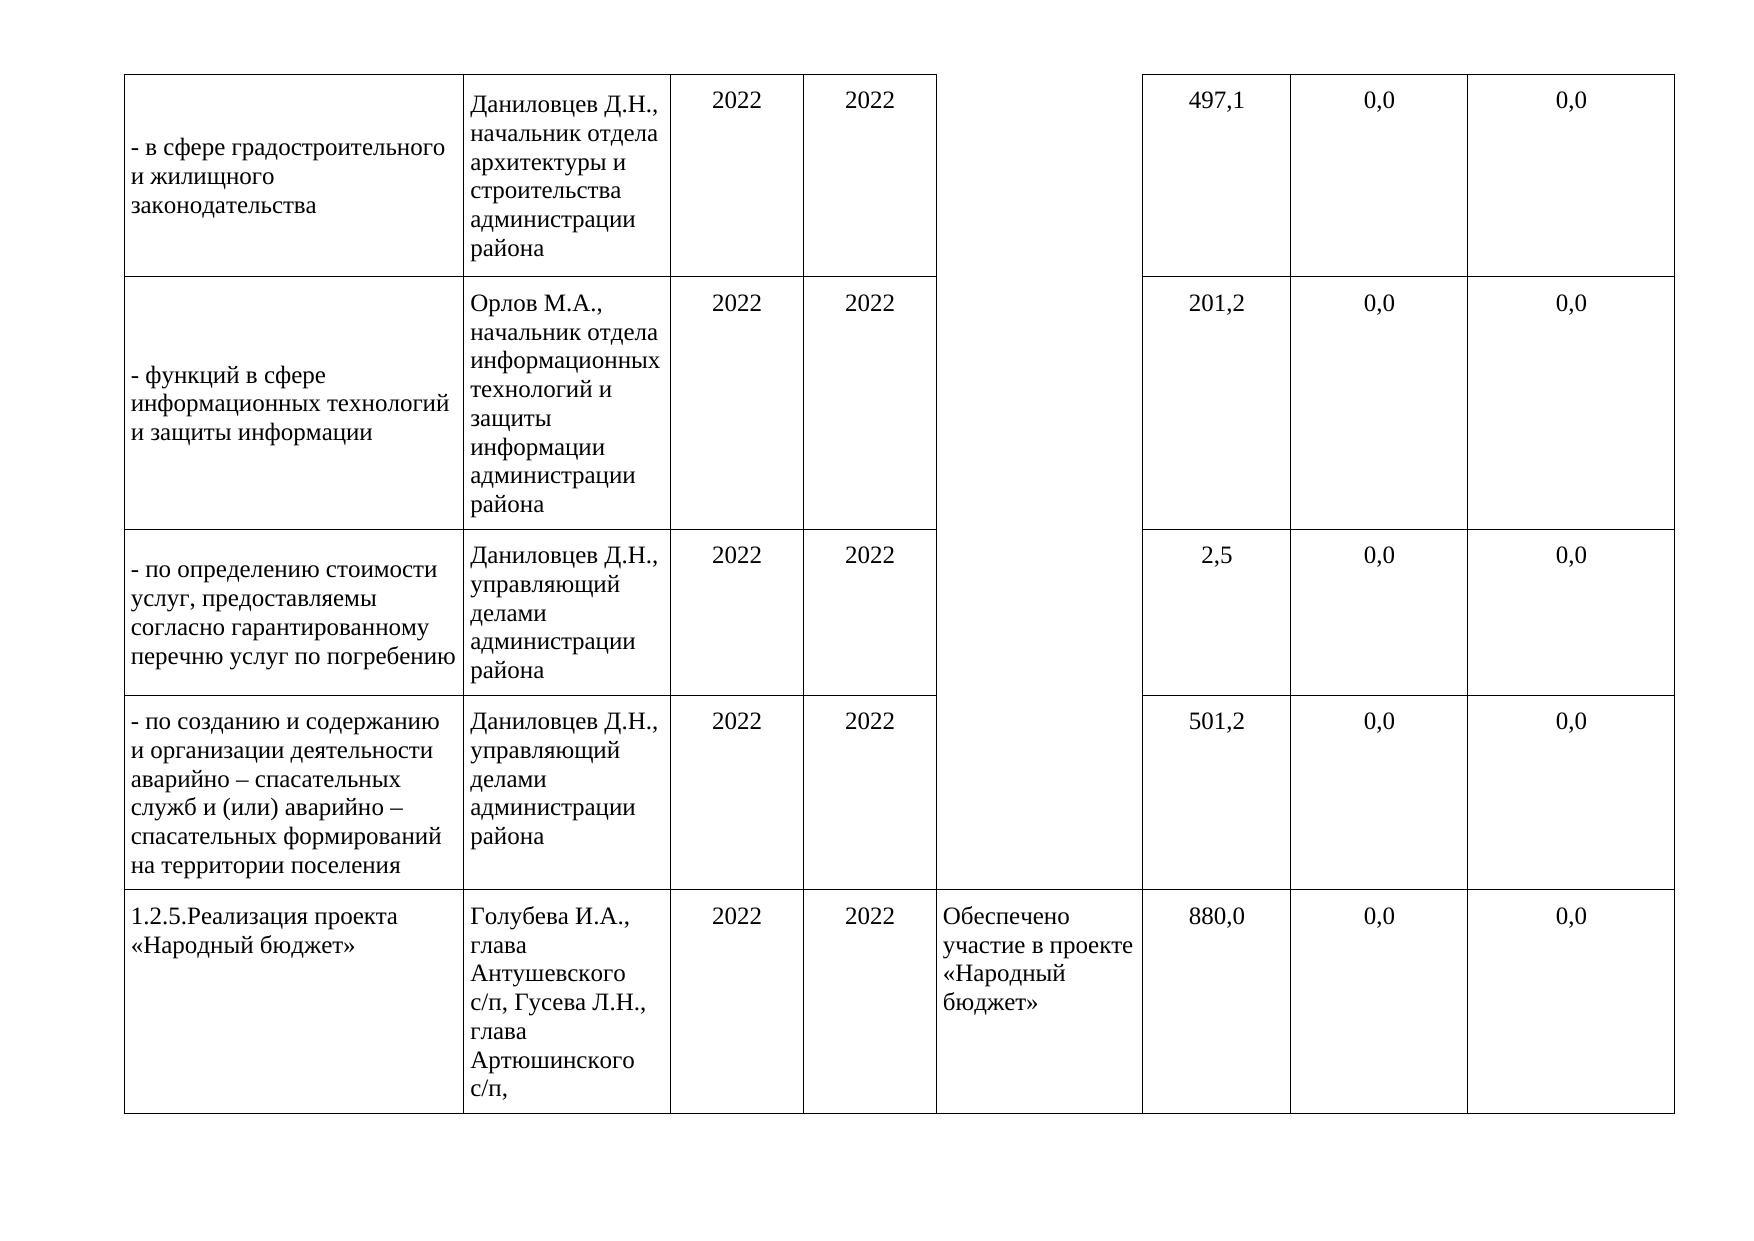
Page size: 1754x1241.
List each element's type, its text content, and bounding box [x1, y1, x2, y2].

table_cell 0,0 [1291, 277, 1467, 528]
table_cell 0,0 [1291, 75, 1467, 276]
table_cell 2022 [671, 277, 803, 528]
table_cell 0,0 [1291, 696, 1467, 889]
table_cell 2022 [671, 530, 803, 694]
table_cell 2022 [804, 530, 936, 694]
table_cell Даниловцев Д.Н., управляющий делами администрации района [464, 696, 670, 889]
table_cell 2022 [671, 696, 803, 889]
table_cell Орлов М.А., начальник отдела информационных технологий и защиты информации администрации района [464, 277, 670, 528]
table_cell 2022 [804, 277, 936, 528]
table_cell Даниловцев Д.Н., управляющий делами администрации района [464, 530, 670, 694]
table_cell 0,0 [1468, 890, 1674, 1113]
table_cell 0,0 [1468, 75, 1674, 276]
table_cell 501,2 [1143, 696, 1290, 889]
table_cell 1.2.5.Реализация проекта «Народный бюджет» [125, 890, 463, 1113]
table_cell 0,0 [1468, 530, 1674, 694]
table_cell 0,0 [1468, 277, 1674, 528]
table_cell 2022 [671, 75, 803, 276]
table_cell 497,1 [1143, 75, 1290, 276]
table_cell 2022 [804, 75, 936, 276]
table_cell - функций в сфере информационных технологий и защиты информации [125, 277, 463, 528]
table_cell Обеспечено участие в проекте «Народный бюджет» [937, 890, 1142, 1113]
table_cell 201,2 [1143, 277, 1290, 528]
table_cell 0,0 [1468, 696, 1674, 889]
table_cell 880,0 [1143, 890, 1290, 1113]
table_cell - по определению стоимости услуг, предоставляемы согласно гарантированному перечню услуг по погребению [125, 530, 463, 694]
table_cell - по созданию и содержанию и организации деятельности аварийно – спасательных служб и (или) аварийно – спасательных формирований на территории поселения [125, 696, 463, 889]
table_cell 2,5 [1143, 530, 1290, 694]
table_cell 2022 [804, 890, 936, 1113]
table_cell 2022 [671, 890, 803, 1113]
table_cell Даниловцев Д.Н., начальник отдела архитектуры и строительства администрации района [464, 75, 670, 276]
table_cell - в сфере градостроительного и жилищного законодательства [125, 75, 463, 276]
table_cell 0,0 [1291, 890, 1467, 1113]
table_cell 2022 [804, 696, 936, 889]
table_cell 0,0 [1291, 530, 1467, 694]
table_cell Голубева И.А., глава Антушевского с/п, Гусева Л.Н., глава Артюшинского с/п, [464, 890, 670, 1113]
